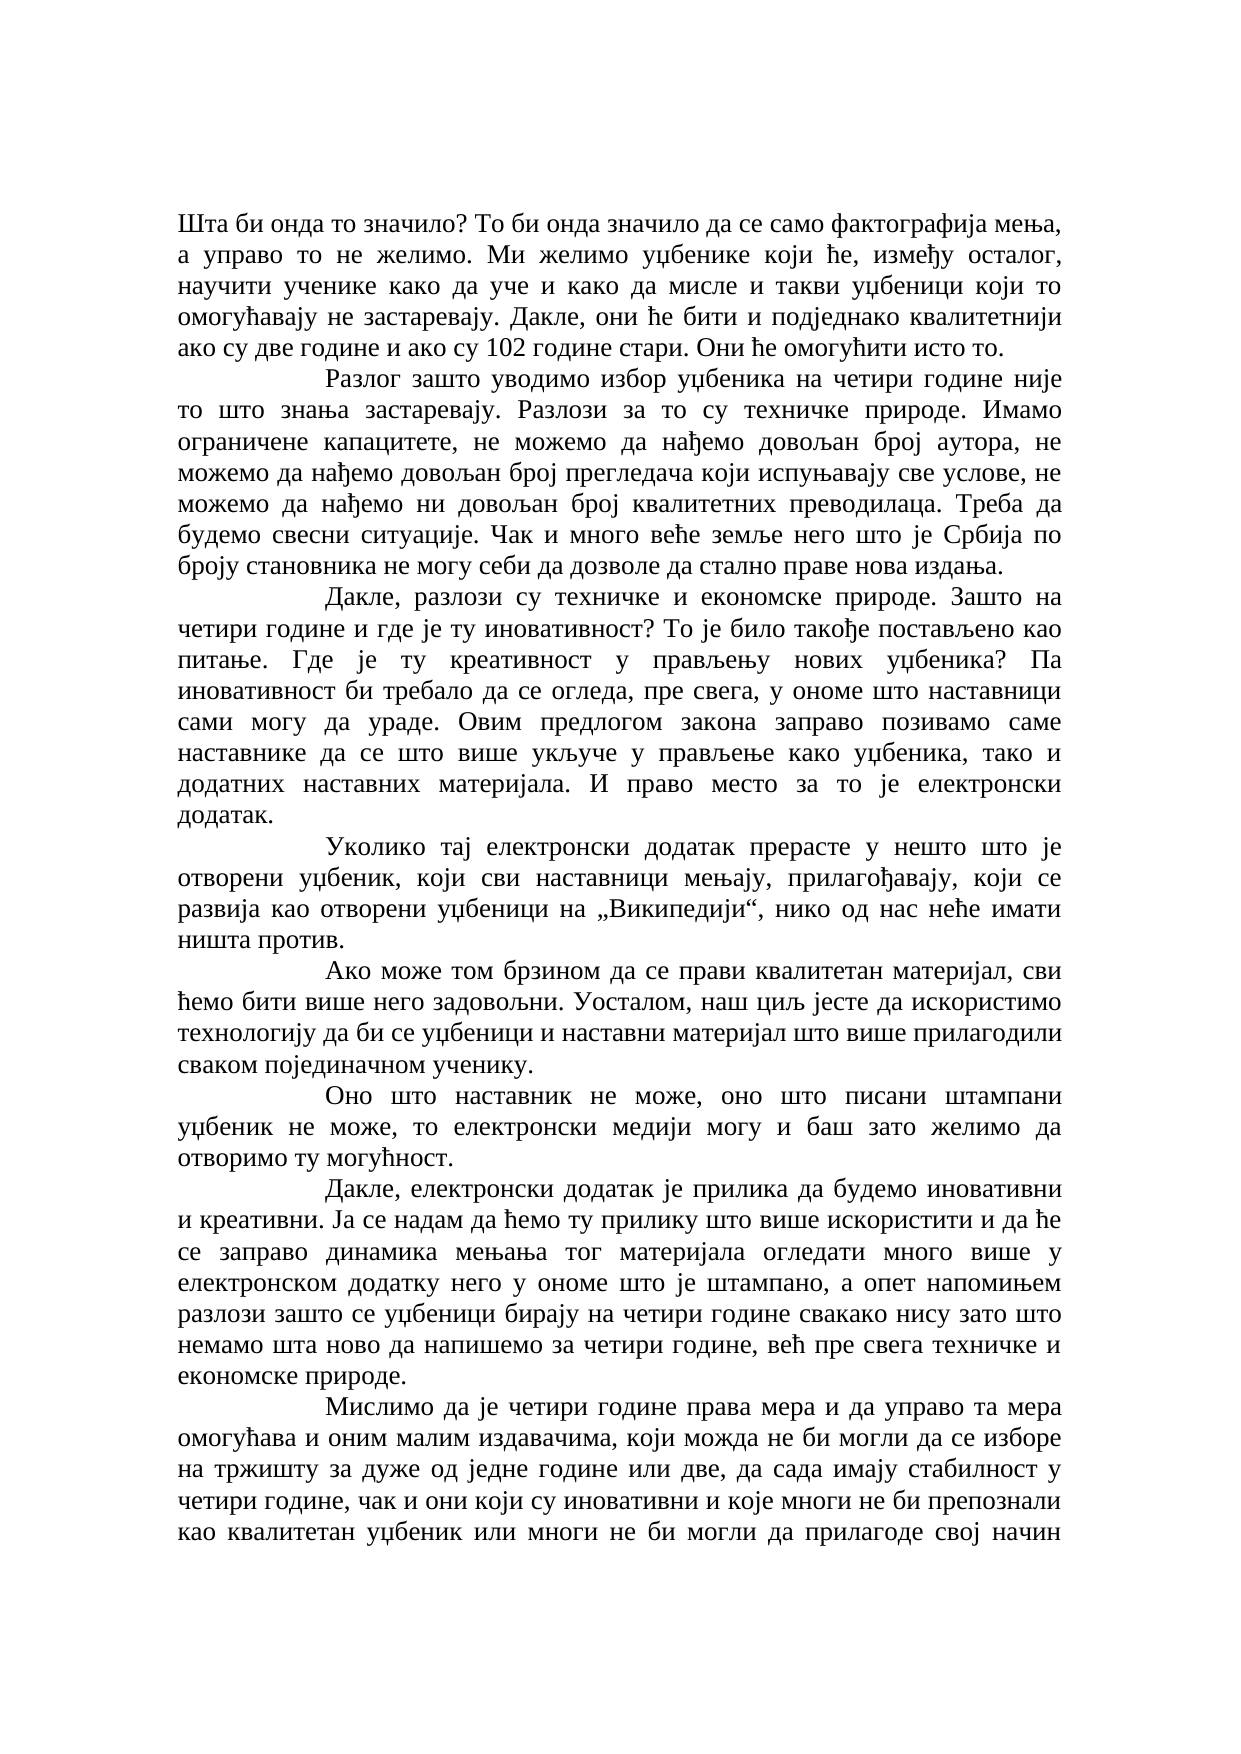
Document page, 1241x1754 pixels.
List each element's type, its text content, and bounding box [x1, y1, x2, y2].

text Оно што наставник не може, оно што писани штампани уџбеник не може, то електронски медији могу и баш зато желимо да отворимо ту могућност. [177, 1079, 1063, 1172]
text Ако може том брзином да се прави квалитетан материјал, сви ћемо бити више него задовољни. Уосталом, наш циљ јесте да искористимо технологију да би се уџбеници и наставни материјал што више прилагодили сваком појединачном ученику. [177, 954, 1063, 1079]
text Дакле, разлози су техничке и економске природе. Зашто на четири године и где је ту иновативност? То је било такође постављено као питање. Где је ту креативност у прављењу нових уџбеника? Па иновативност би требало да се огледа, пре свега, у ономе што наставници сами могу да ураде. Овим предлогом закона заправо позивамо саме наставнике да се што више укључе у прављење како уџбеника, тако и додатних наставних материјала. И право место за то је електронски додатак. [177, 581, 1063, 830]
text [177, 207, 1063, 362]
text Уколико тај електронски додатак прерасте у нешто што је отворени уџбеник, који сви наставници мењају, прилагођавају, који се развија као отворени уџбеници на „Википедији“, нико од нас неће имати ништа против. [177, 830, 1063, 954]
text Дакле, електронски додатак је прилика да будемо иновативни и креативни. Ја се надам да ћемо ту прилику што више искористити и да ће се заправо динамика мењања тог материјала огледати много више у електронском додатку него у ономе што је штампано, а опет напомињем разлози зашто се уџбеници бирају на четири године свакако нису зато што немамо шта ново да напишемо за четири године, већ пре свега техничке и економске природе. [177, 1172, 1063, 1390]
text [177, 1390, 1063, 1546]
text Разлог зашто уводимо избор уџбеника на четири године није то што знања застаревају. Разлози за то су техничке природе. Имамо ограничене капацитете, не можемо да нађемо довољан број аутора, не можемо да нађемо довољан број прегледача који испуњавају све услове, не можемо да нађемо ни довољан број квалитетних преводилаца. Треба да будемо свесни ситуације. Чак и много веће земље него што је Србија по броју становника не могу себи да дозволе да стално праве нова издања. [177, 362, 1063, 581]
